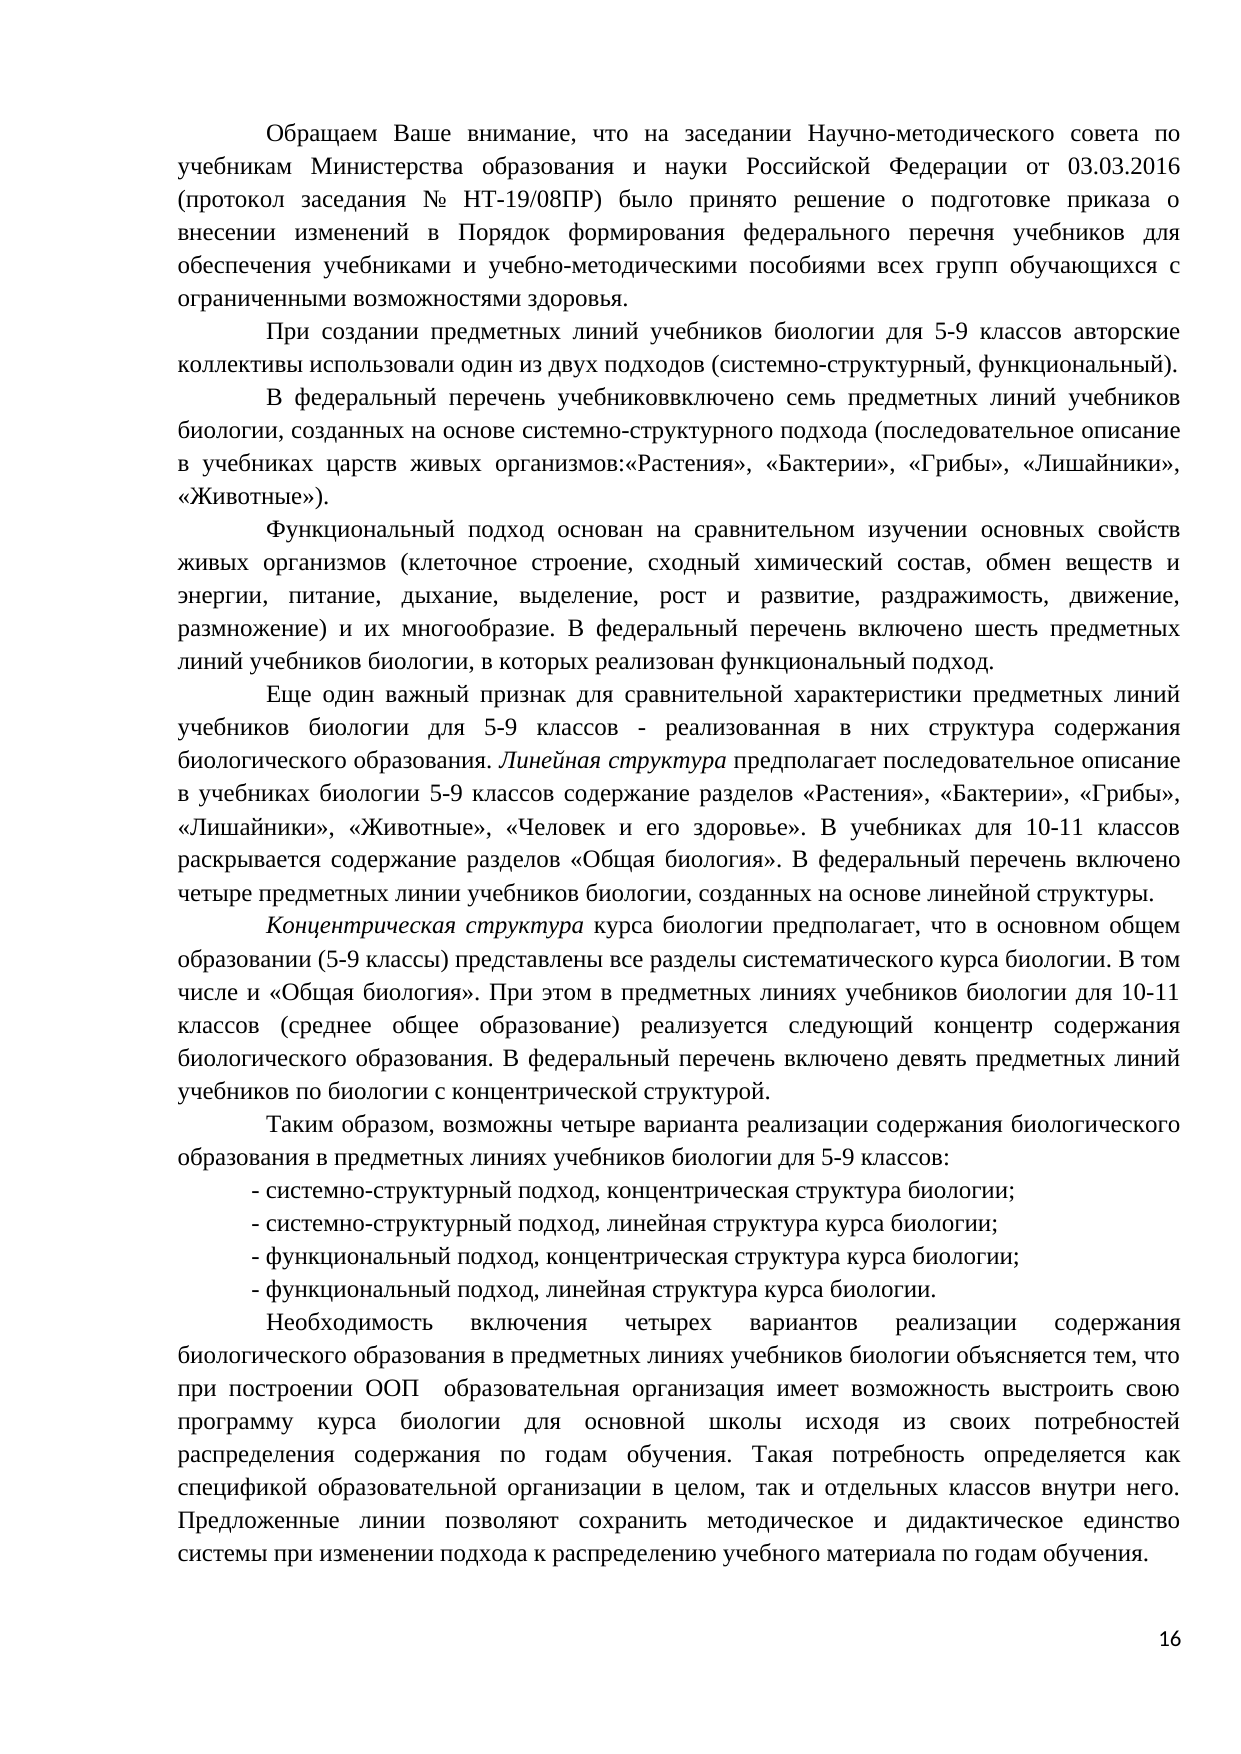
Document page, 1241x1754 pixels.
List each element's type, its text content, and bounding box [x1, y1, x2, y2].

text При создании предметных линий учебников биологии для 5-9 классов авторские коллективы использовали один из двух подходов (системно-структурный, функциональный). [177, 316, 1181, 378]
text Концентрическая структура курса биологии предполагает, что в основном общем образовании (5-9 классы) представлены все разделы систематического курса биологии. В том числе и «Общая биология». При этом в предметных линиях учебников биологии для 10-11 классов (среднее общее образование) реализуется следующий концентр содержания биологического образования. В федеральный перечень включено девять предметных линий учебников по биологии с концентрической структурой. [177, 911, 1181, 1104]
text Обращаем Ваше внимание, что на заседании Научно-методического совета по учебникам Министерства образования и науки Российской Федерации от 03.03.2016 (протокол заседания № НТ-19/08ПР) было принято решение о подготовке приказа о внесении изменений в Порядок формирования федерального перечня учебников для обеспечения учебниками и учебно-методическими пособиями всех групп обучающихся с ограниченными возможностями здоровья. [177, 118, 1181, 312]
text Таким образом, возможны четыре варианта реализации содержания биологического образования в предметных линиях учебников биологии для 5-9 классов: [177, 1109, 1181, 1171]
text - системно-структурный подход, линейная структура курса биологии; [177, 1208, 1181, 1237]
text Функциональный подход основан на сравнительном изучении основных свойств живых организмов (клеточное строение, сходный химический состав, обмен веществ и энергии, питание, дыхание, выделение, рост и развитие, раздражимость, движение, размножение) и их многообразие. В федеральный перечень включено шесть предметных линий учебников биологии, в которых реализован функциональный подход. [177, 514, 1181, 675]
text - функциональный подход, концентрическая структура курса биологии; [177, 1241, 1181, 1269]
text Необходимость включения четырех вариантов реализации содержания биологического образования в предметных линиях учебников биологии объясняется тем, что при построении ООП образовательная организация имеет возможность выстроить свою программу курса биологии для основной школы исходя из своих потребностей распределения содержания по годам обучения. Такая потребность определяется как спецификой образовательной организации в целом, так и отдельных классов внутри него. Предложенные линии позволяют сохранить методическое и дидактическое единство системы при изменении подхода к распределению учебного материала по годам обучения. [177, 1307, 1181, 1567]
text - функциональный подход, линейная структура курса биологии. [177, 1274, 1181, 1303]
text Еще один важный признак для сравнительной характеристики предметных линий учебников биологии для 5-9 классов - реализованная в них структура содержания биологического образования. Линейная структура предполагает последовательное описание в учебниках биологии 5-9 классов содержание разделов «Растения», «Бактерии», «Грибы», «Лишайники», «Животные», «Человек и его здоровье». В учебниках для 10-11 классов раскрывается содержание разделов «Общая биология». В федеральный перечень включено четыре предметных линии учебников биологии, созданных на основе линейной структуры. [177, 679, 1181, 906]
text - системно-структурный подход, концентрическая структура биологии; [177, 1175, 1181, 1203]
text В федеральный перечень учебниковвключено семь предметных линий учебников биологии, созданных на основе системно-структурного подхода (последовательное описание в учебниках царств живых организмов:«Растения», «Бактерии», «Грибы», «Лишайники», «Животные»). [177, 382, 1181, 510]
